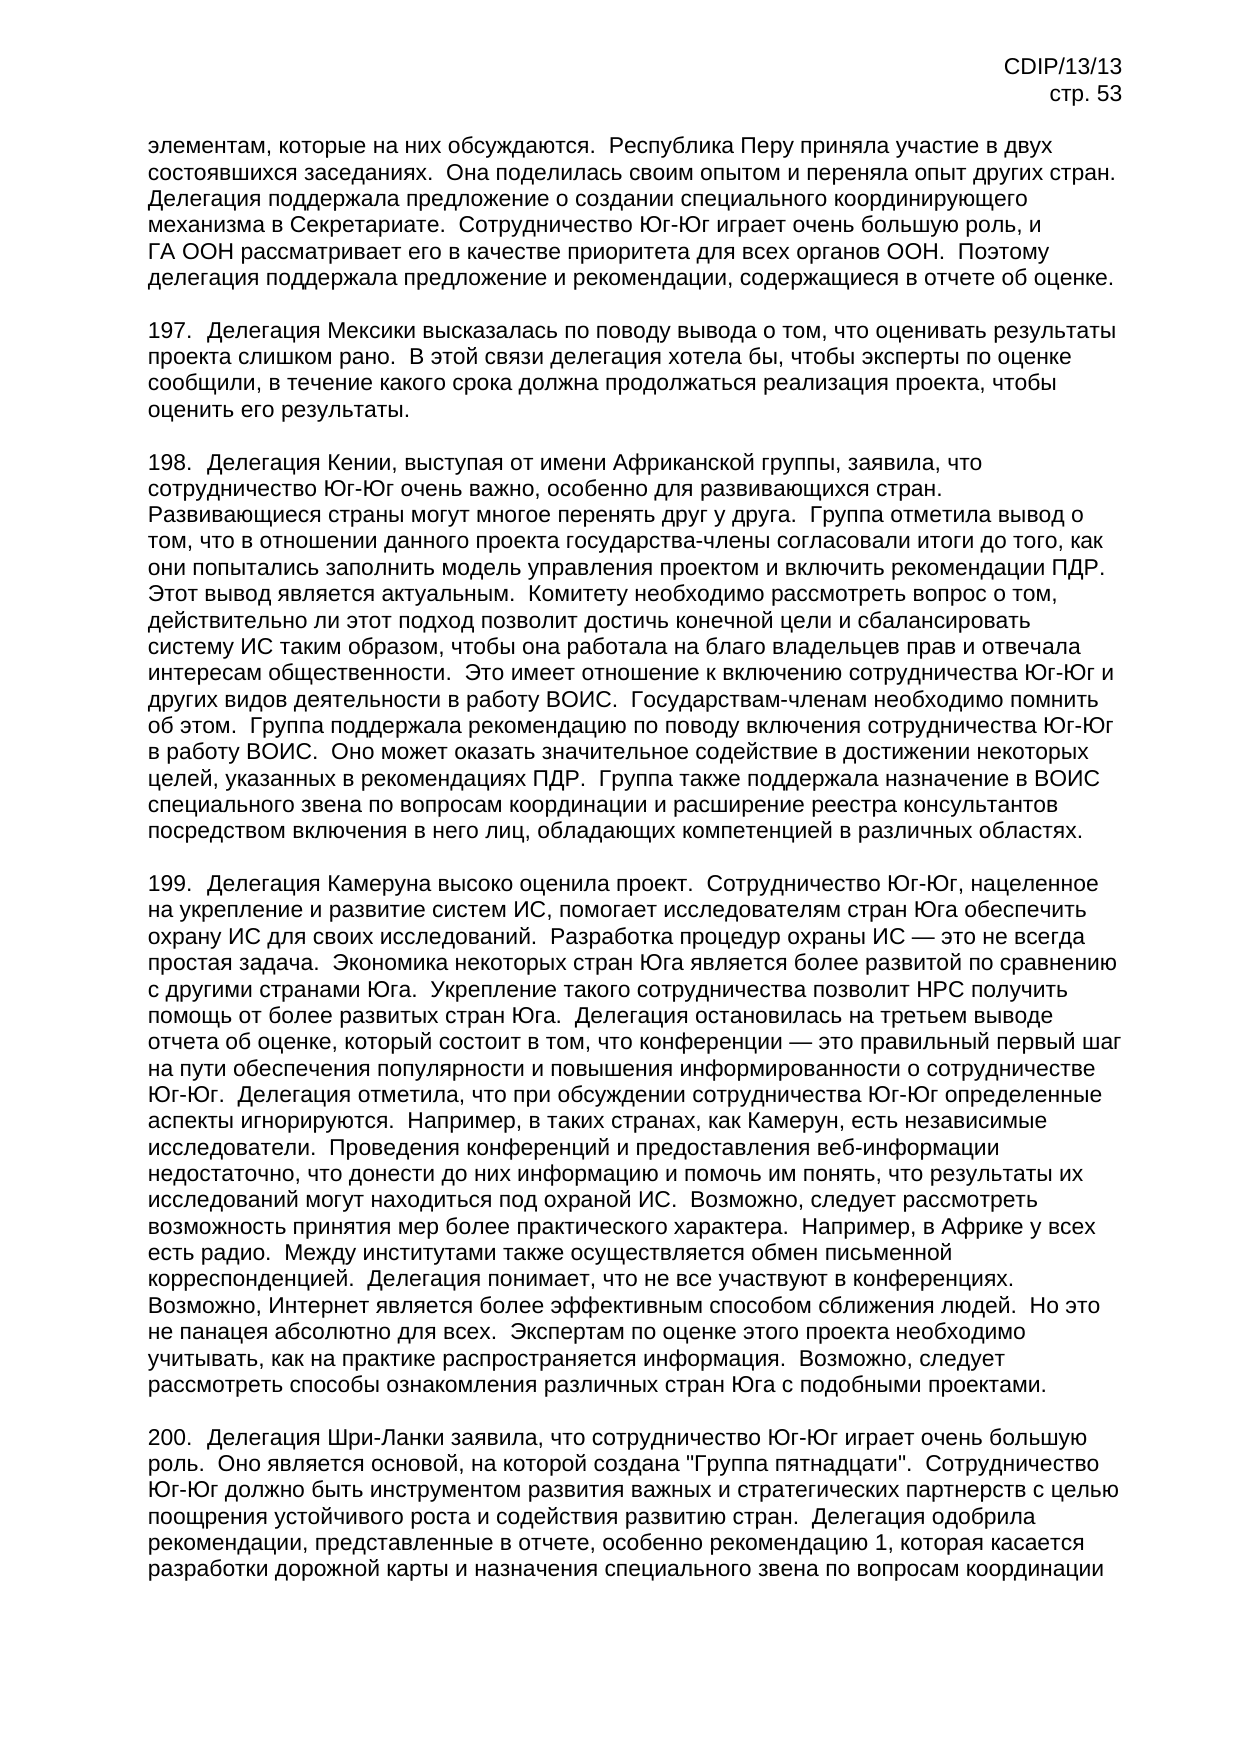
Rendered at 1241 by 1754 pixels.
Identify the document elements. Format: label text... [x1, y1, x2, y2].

list Делегация Камеруна высоко оценила проект. Сотрудничество Юг-Юг, нацеленное на укрепление и развитие систем ИС, помогает исследователям стран Юга обеспечить охрану ИС для своих исследований. Разработка процедур охраны ИС — это не всегда простая задача. Экономика некоторых стран Юга является более развитой по сравнению с другими странами Юга. Укрепление такого сотрудничества позволит НРС получить помощь от более развитых стран Юга. Делегация остановилась на третьем выводе отчета об оценке, который состоит в том, что конференции — это правильный первый шаг на пути обеспечения популярности и повышения информированности о сотрудничестве Юг-Юг. Делегация отметила, что при обсуждении сотрудничества Юг-Юг определенные аспекты игнорируются. Например, в таких странах, как Камерун, есть независимые исследователи. Проведения конференций и предоставления веб-информации недостаточно, что донести до них информацию и помочь им понять, что результаты их исследований могут находиться под охраной ИС. Возможно, следует рассмотреть возможность принятия мер более практического характера. Например, в Африке у всех есть радио. Между институтами также осуществляется обмен письменной корреспонденцией. Делегация понимает, что не все участвуют в конференциях. Возможно, Интернет является более эффективным способом сближения людей. Но это не панацея абсолютно для всех. Экспертам по оценке этого проекта необходимо учитывать, как на практике распространяется информация. Возможно, следует рассмотреть способы ознакомления различных стран Юга с подобными проектами. [148, 870, 1122, 1397]
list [148, 132, 1122, 290]
list Делегация Кении, выступая от имени Африканской группы, заявила, что сотрудничество Юг-Юг очень важно, особенно для развивающихся стран. Развивающиеся страны могут многое перенять друг у друга. Группа отметила вывод о том, что в отношении данного проекта государства-члены согласовали итоги до того, как они попытались заполнить модель управления проектом и включить рекомендации ПДР. Этот вывод является актуальным. Комитету необходимо рассмотреть вопрос о том, действительно ли этот подход позволит достичь конечной цели и сбалансировать систему ИС таким образом, чтобы она работала на благо владельцев прав и отвечала интересам общественности. Это имеет отношение к включению сотрудничества Юг-Юг и других видов деятельности в работу ВОИС. Государствам-членам необходимо помнить об этом. Группа поддержала рекомендацию по поводу включения сотрудничества Юг-Юг в работу ВОИС. Оно может оказать значительное содействие в достижении некоторых целей, указанных в рекомендациях ПДР. Группа также поддержала назначение в ВОИС специального звена по вопросам координации и расширение реестра консультантов посредством включения в него лиц, обладающих компетенцией в различных областях. [148, 448, 1122, 844]
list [148, 1423, 1122, 1582]
list Делегация Мексики высказалась по поводу вывода о том, что оценивать результаты проекта слишком рано. В этой связи делегация хотела бы, чтобы эксперты по оценке сообщили, в течение какого срока должна продолжаться реализация проекта, чтобы оценить его результаты. [148, 317, 1122, 422]
